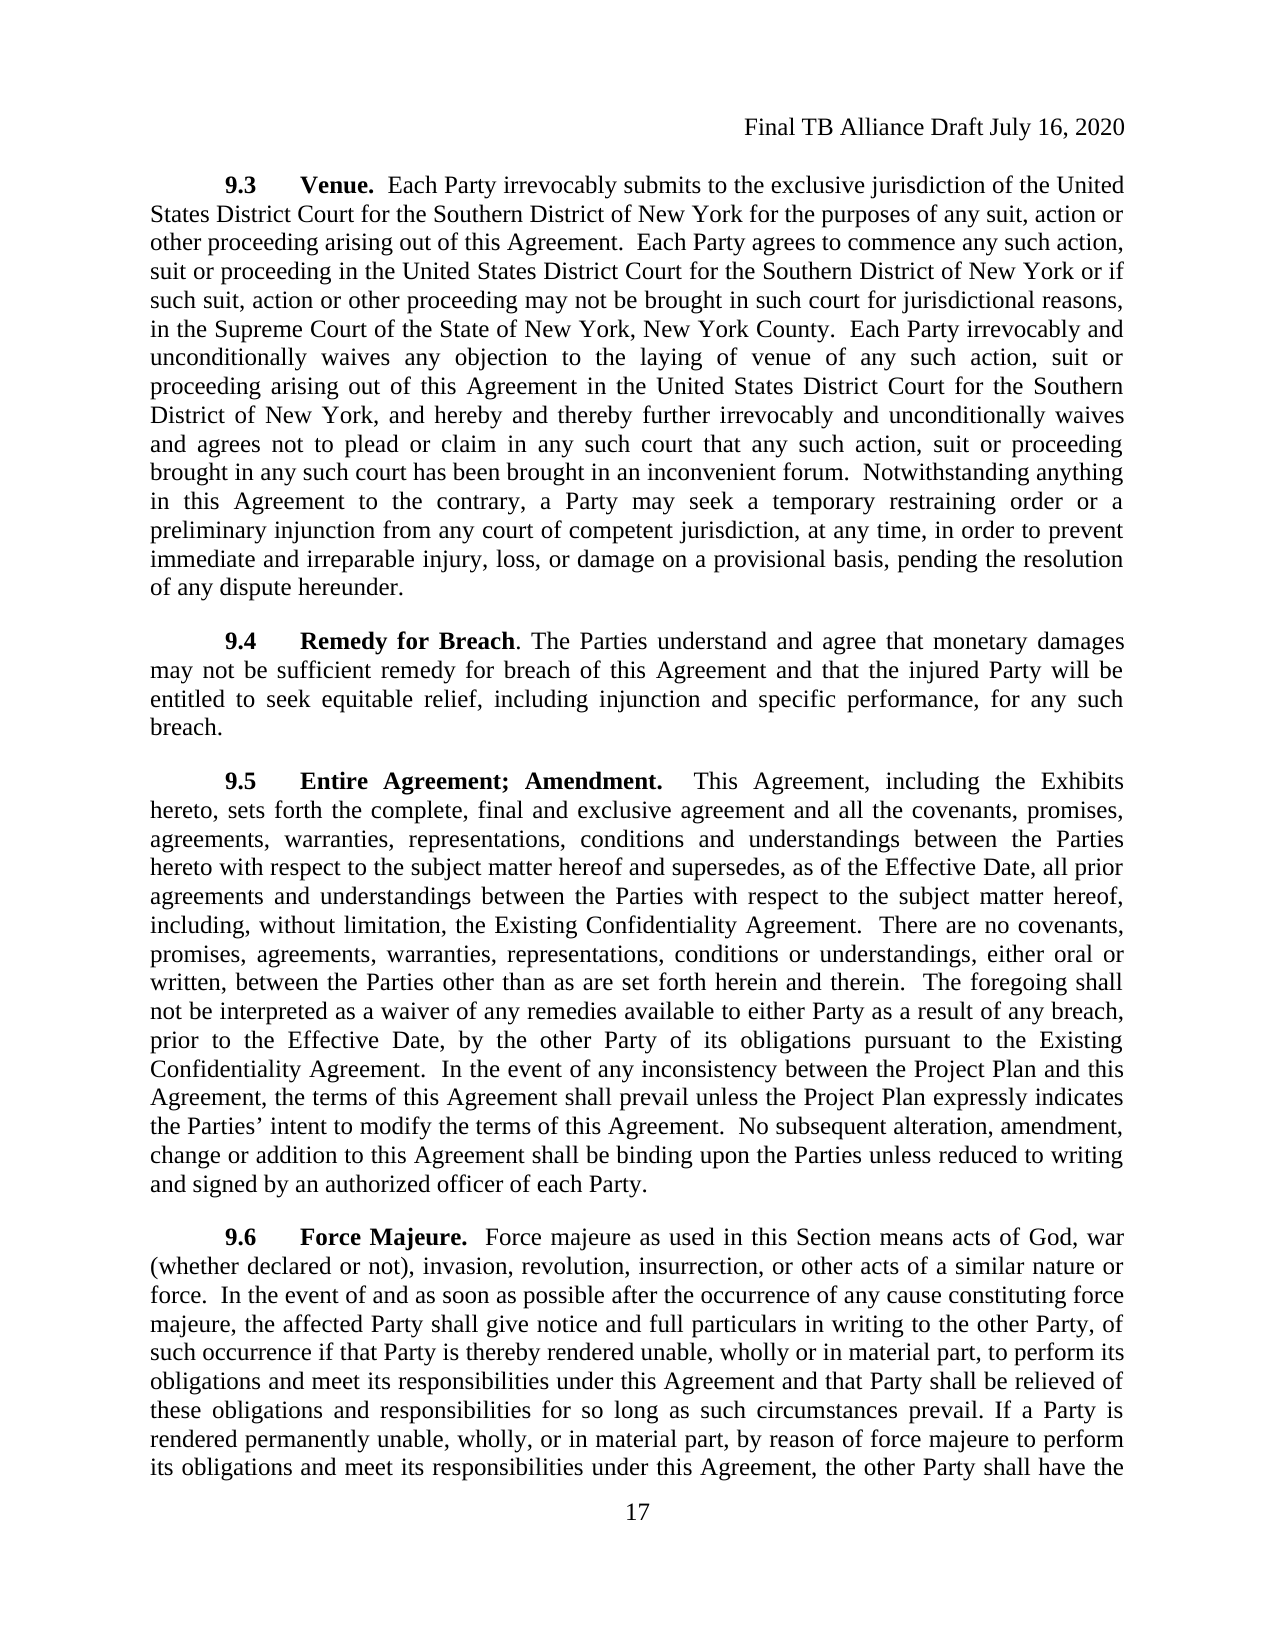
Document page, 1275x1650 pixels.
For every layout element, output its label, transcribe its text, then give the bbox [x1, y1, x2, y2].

text Entire Agreement; Amendment. This Agreement, including the Exhibits hereto, sets forth the complete, final and exclusive agreement and all the covenants, promises, agreements, warranties, representations, conditions and understandings between the Parties hereto with respect to the subject matter hereof and supersedes, as of the Effective Date, all prior agreements and understandings between the Parties with respect to the subject matter hereof, including, without limitation, the Existing Confidentiality Agreement. There are no covenants, promises, agreements, warranties, representations, conditions or understandings, either oral or written, between the Parties other than as are set forth herein and therein. The foregoing shall not be interpreted as a waiver of any remedies available to either Party as a result of any breach, prior to the Effective Date, by the other Party of its obligations pursuant to the Existing Confidentiality Agreement. In the event of any inconsistency between the Project Plan and this Agreement, the terms of this Agreement shall prevail unless the Project Plan expressly indicates the Parties’ intent to modify the terms of this Agreement. No subsequent alteration, amendment, change or addition to this Agreement shall be binding upon the Parties unless reduced to writing and signed by an authorized officer of each Party. [150, 766, 1125, 1197]
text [150, 1222, 1125, 1481]
text Venue. Each Party irrevocably submits to the exclusive jurisdiction of the United States District Court for the Southern District of New York for the purposes of any suit, action or other proceeding arising out of this Agreement. Each Party agrees to commence any such action, suit or proceeding in the United States District Court for the Southern District of New York or if such suit, action or other proceeding may not be brought in such court for jurisdictional reasons, in the Supreme Court of the State of New York, New York County. Each Party irrevocably and unconditionally waives any objection to the laying of venue of any such action, suit or proceeding arising out of this Agreement in the United States District Court for the Southern District of New York, and hereby and thereby further irrevocably and unconditionally waives and agrees not to plead or claim in any such court that any such action, suit or proceeding brought in any such court has been brought in an inconvenient forum. Notwithstanding anything in this Agreement to the contrary, a Party may seek a temporary restraining order or a preliminary injunction from any court of competent jurisdiction, at any time, in order to prevent immediate and irreparable injury, loss, or damage on a provisional basis, pending the resolution of any dispute hereunder. [150, 170, 1125, 601]
text Remedy for Breach. The Parties understand and agree that monetary damages may not be sufficient remedy for breach of this Agreement and that the injured Party will be entitled to seek equitable relief, including injunction and specific performance, for any such breach. [150, 626, 1125, 741]
